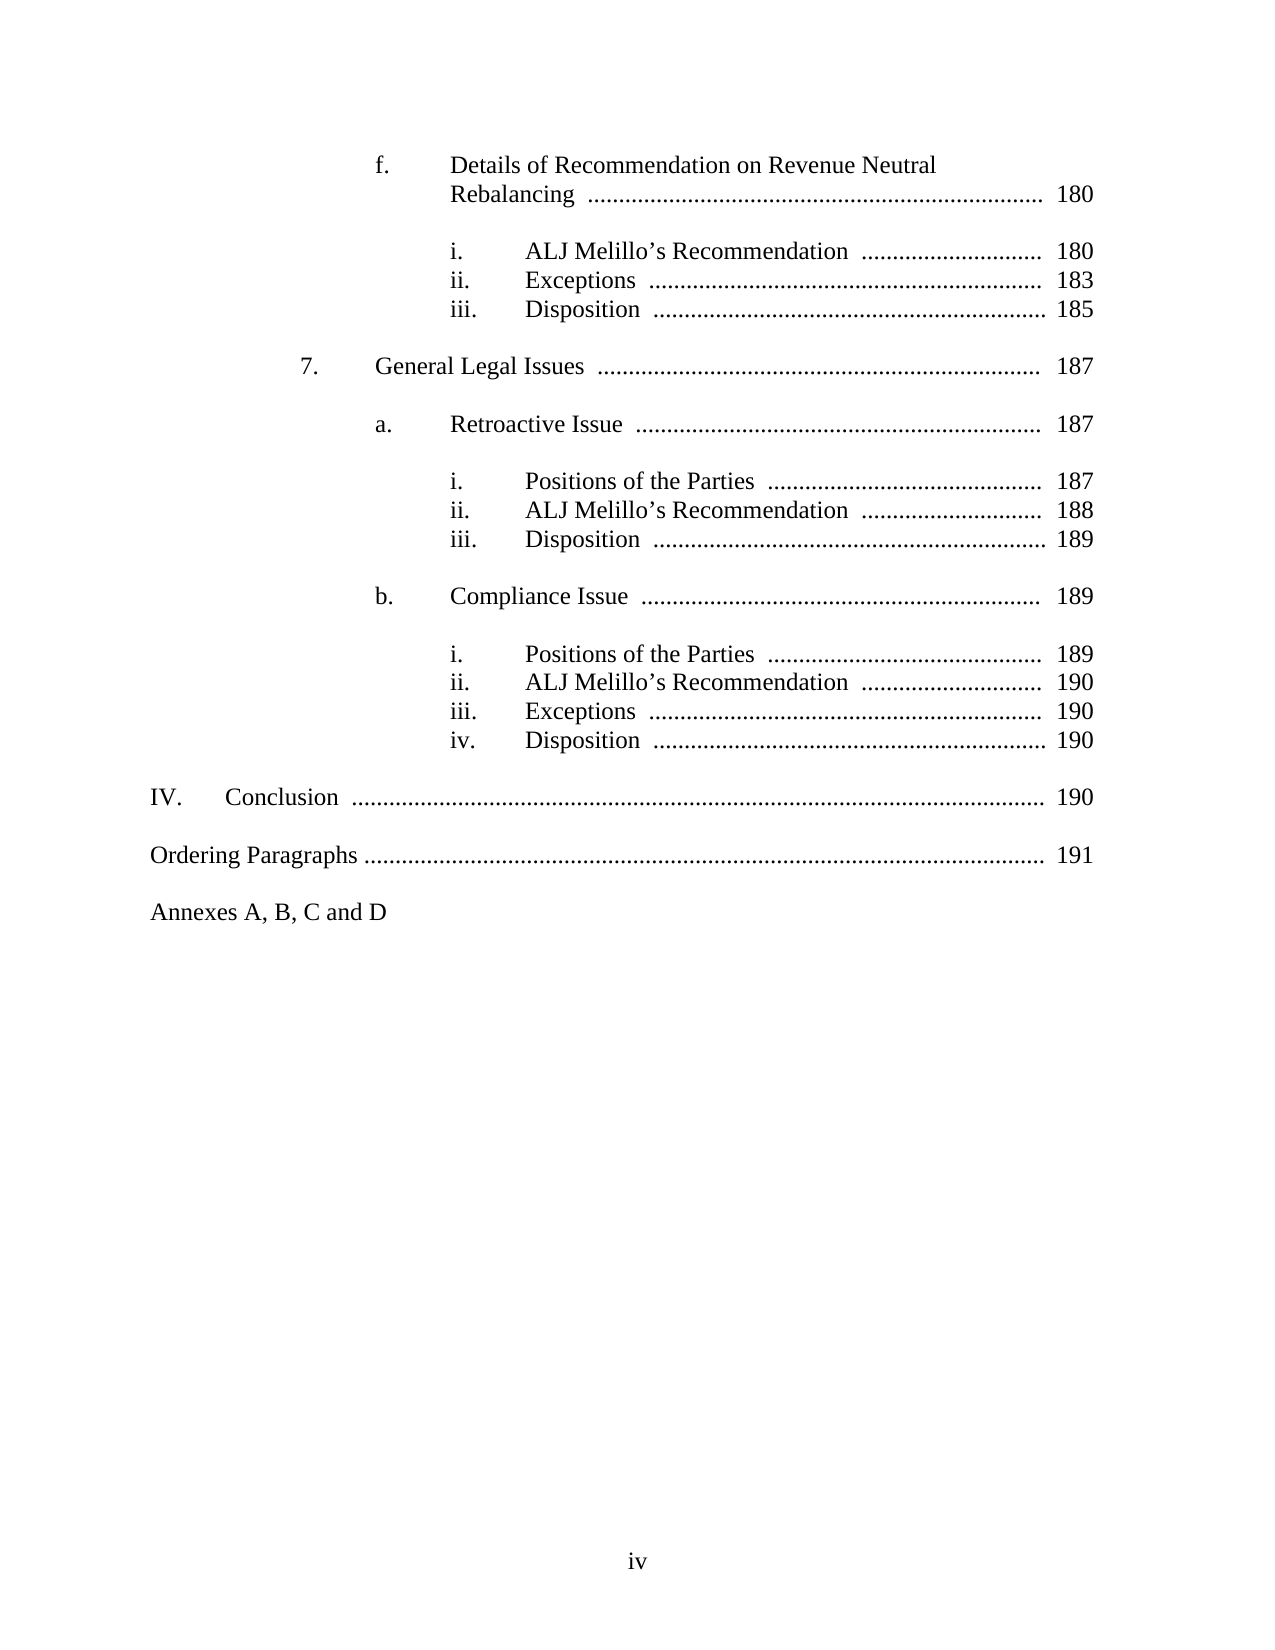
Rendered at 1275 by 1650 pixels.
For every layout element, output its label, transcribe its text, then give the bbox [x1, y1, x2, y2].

text f. Details of Recommendation on Revenue Neutral [300, 150, 1125, 179]
text iii. Disposition ............................................................... 185 [300, 294, 1125, 322]
text i. Positions of the Parties ............................................ 189 [300, 639, 1125, 667]
text Rebalancing ......................................................................... 180 [300, 179, 1125, 207]
text i. ALJ Melillo’s Recommendation ............................. 180 [300, 236, 1125, 265]
text Annexes A, B, C and D [150, 897, 1125, 926]
text IV. Conclusion ............................................................................................................... 190 [150, 782, 1125, 811]
text ii. ALJ Melillo’s Recommendation ............................. 188 [300, 495, 1125, 524]
text i. Positions of the Parties ............................................ 187 [300, 466, 1125, 495]
text a. Retroactive Issue ................................................................. 187 [300, 409, 1125, 437]
text iii. Disposition ............................................................... 189 [300, 524, 1125, 552]
text iv. Disposition ............................................................... 190 [300, 725, 1125, 754]
text ii. ALJ Melillo’s Recommendation ............................. 190 [300, 667, 1125, 696]
text iii. Exceptions ............................................................... 190 [300, 696, 1125, 725]
text 7. General Legal Issues ....................................................................... 187 [300, 351, 1125, 380]
text ii. Exceptions ............................................................... 183 [300, 265, 1125, 294]
text b. Compliance Issue ................................................................ 189 [300, 581, 1125, 610]
text Ordering Paragraphs ............................................................................................................. 191 [150, 840, 1125, 869]
